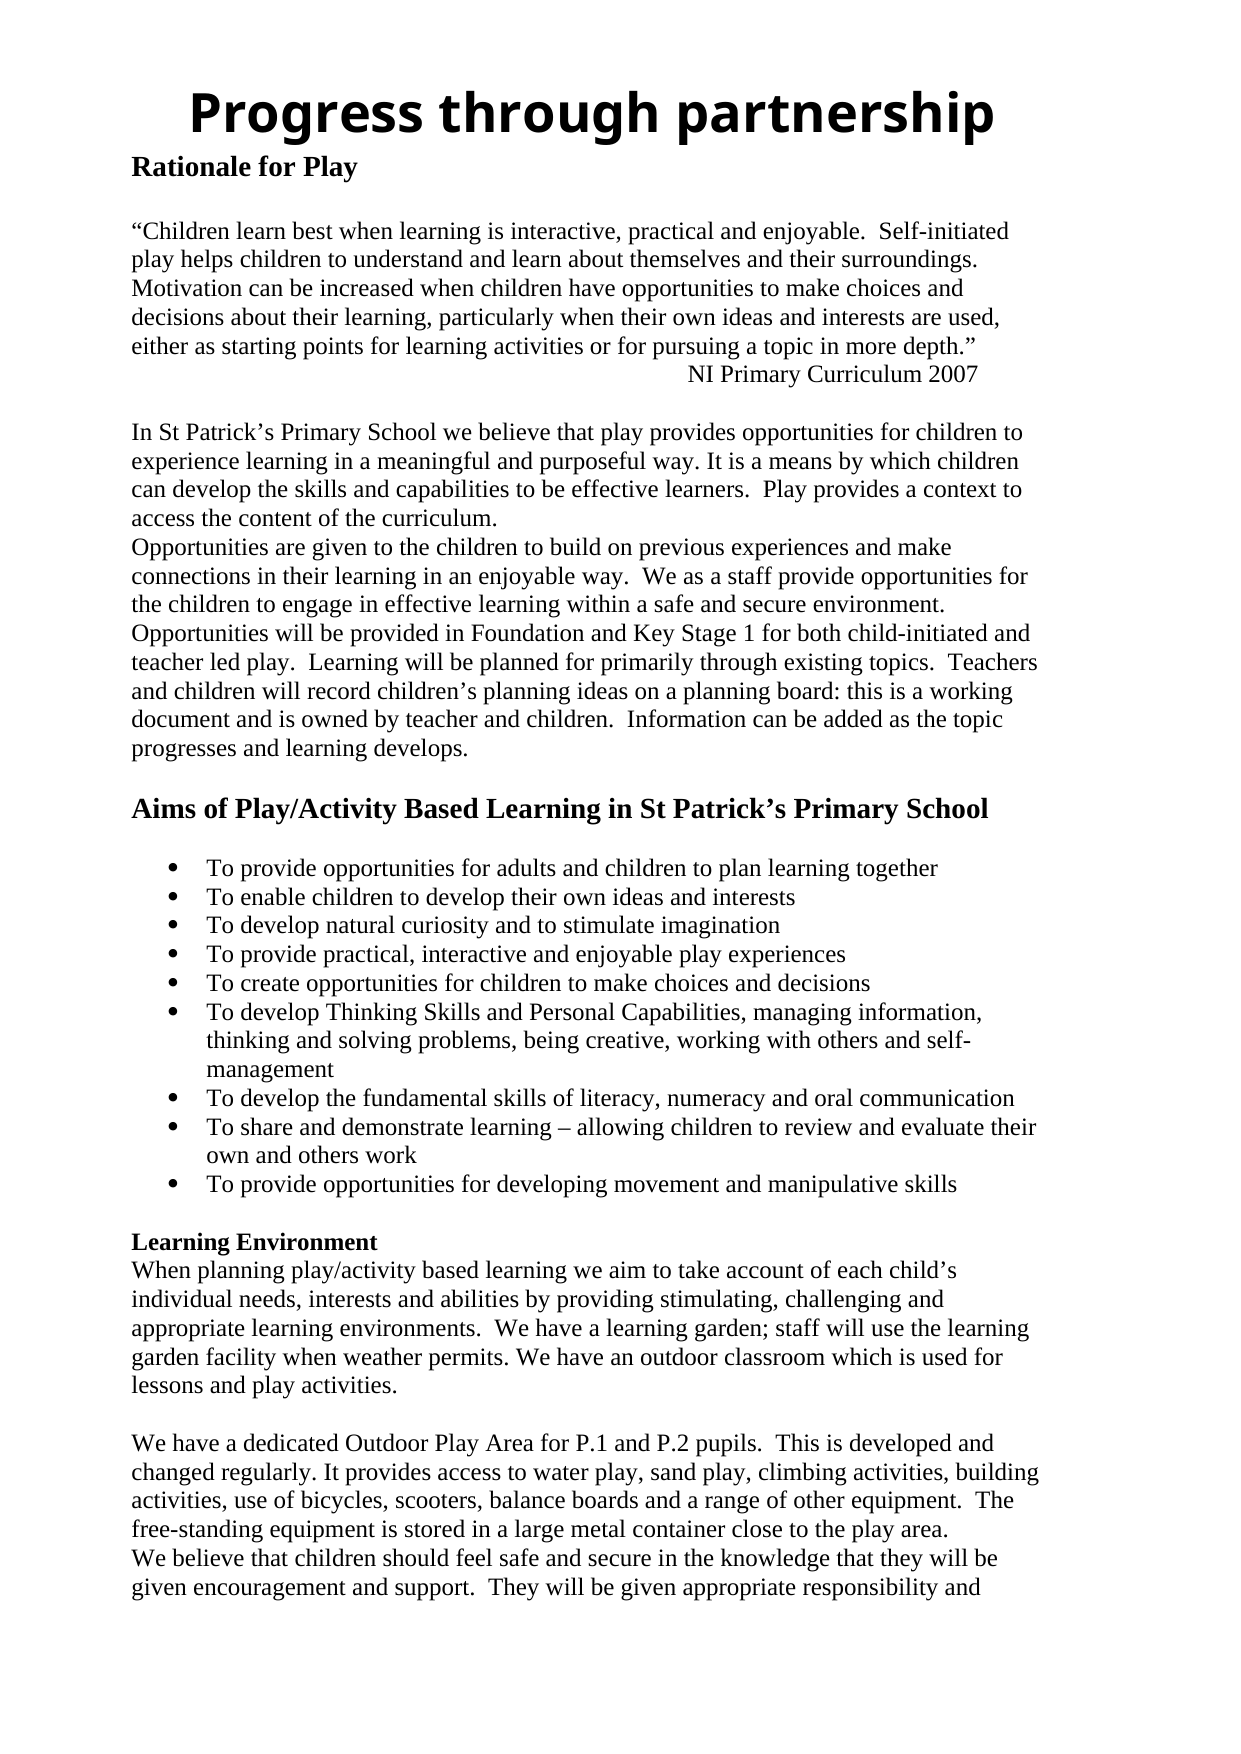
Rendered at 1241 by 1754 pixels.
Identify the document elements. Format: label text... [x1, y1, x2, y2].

text Learning Environment [131, 1227, 1053, 1256]
list To provide practical, interactive and enjoyable play experiences [169, 939, 1053, 968]
list To provide opportunities for adults and children to plan learning together [169, 853, 1053, 882]
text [131, 1543, 1053, 1601]
list To enable children to develop their own ideas and interests [169, 882, 1053, 911]
list To develop the fundamental skills of literacy, numeracy and oral communication [169, 1083, 1053, 1112]
text Aims of Play/Activity Based Learning in St Patrick’s Primary School [131, 791, 1053, 824]
text Opportunities are given to the children to build on previous experiences and make connections in their learning in an enjoyable way. We as a staff provide opportunities for the children to engage in effective learning within a safe and secure environment. [131, 532, 1053, 618]
list To develop natural curiosity and to stimulate imagination [169, 911, 1053, 939]
list To develop Thinking Skills and Personal Capabilities, managing information, thinking and solving problems, being creative, working with others and self-management [169, 997, 1053, 1083]
text NI Primary Curriculum 2007 [131, 359, 1053, 388]
text Progress through partnership [131, 75, 1053, 149]
list To provide opportunities for developing movement and manipulative skills [169, 1169, 1053, 1198]
text When planning play/activity based learning we aim to take account of each child’s individual needs, interests and abilities by providing stimulating, challenging and appropriate learning environments. We have a learning garden; staff will use the learning garden facility when weather permits. We have an outdoor classroom which is used for lessons and play activities. [131, 1256, 1053, 1399]
text In St Patrick’s Primary School we believe that play provides opportunities for children to experience learning in a meaningful and purposeful way. It is a means by which children can develop the skills and capabilities to be effective learners. Play provides a context to access the content of the curriculum. [131, 417, 1053, 532]
list To create opportunities for children to make choices and decisions [169, 968, 1053, 997]
list To share and demonstrate learning – allowing children to review and evaluate their own and others work [169, 1112, 1053, 1169]
text Opportunities will be provided in Foundation and Key Stage 1 for both child-initiated and teacher led play. Learning will be planned for primarily through existing topics. Teachers and children will record children’s planning ideas on a planning board: this is a working document and is owned by teacher and children. Information can be added as the topic progresses and learning develops. [131, 618, 1053, 762]
text We have a dedicated Outdoor Play Area for P.1 and P.2 pupils. This is developed and changed regularly. It provides access to water play, sand play, climbing activities, building activities, use of bicycles, scooters, balance boards and a range of other equipment. The free-standing equipment is stored in a large metal container close to the play area. [131, 1428, 1053, 1543]
text “Children learn best when learning is interactive, practical and enjoyable. Self-initiated play helps children to understand and learn about themselves and their surroundings. Motivation can be increased when children have opportunities to make choices and decisions about their learning, particularly when their own ideas and interests are used, either as starting points for learning activities or for pursuing a topic in more depth.” [131, 216, 1053, 359]
text Rationale for Play [131, 149, 1053, 182]
